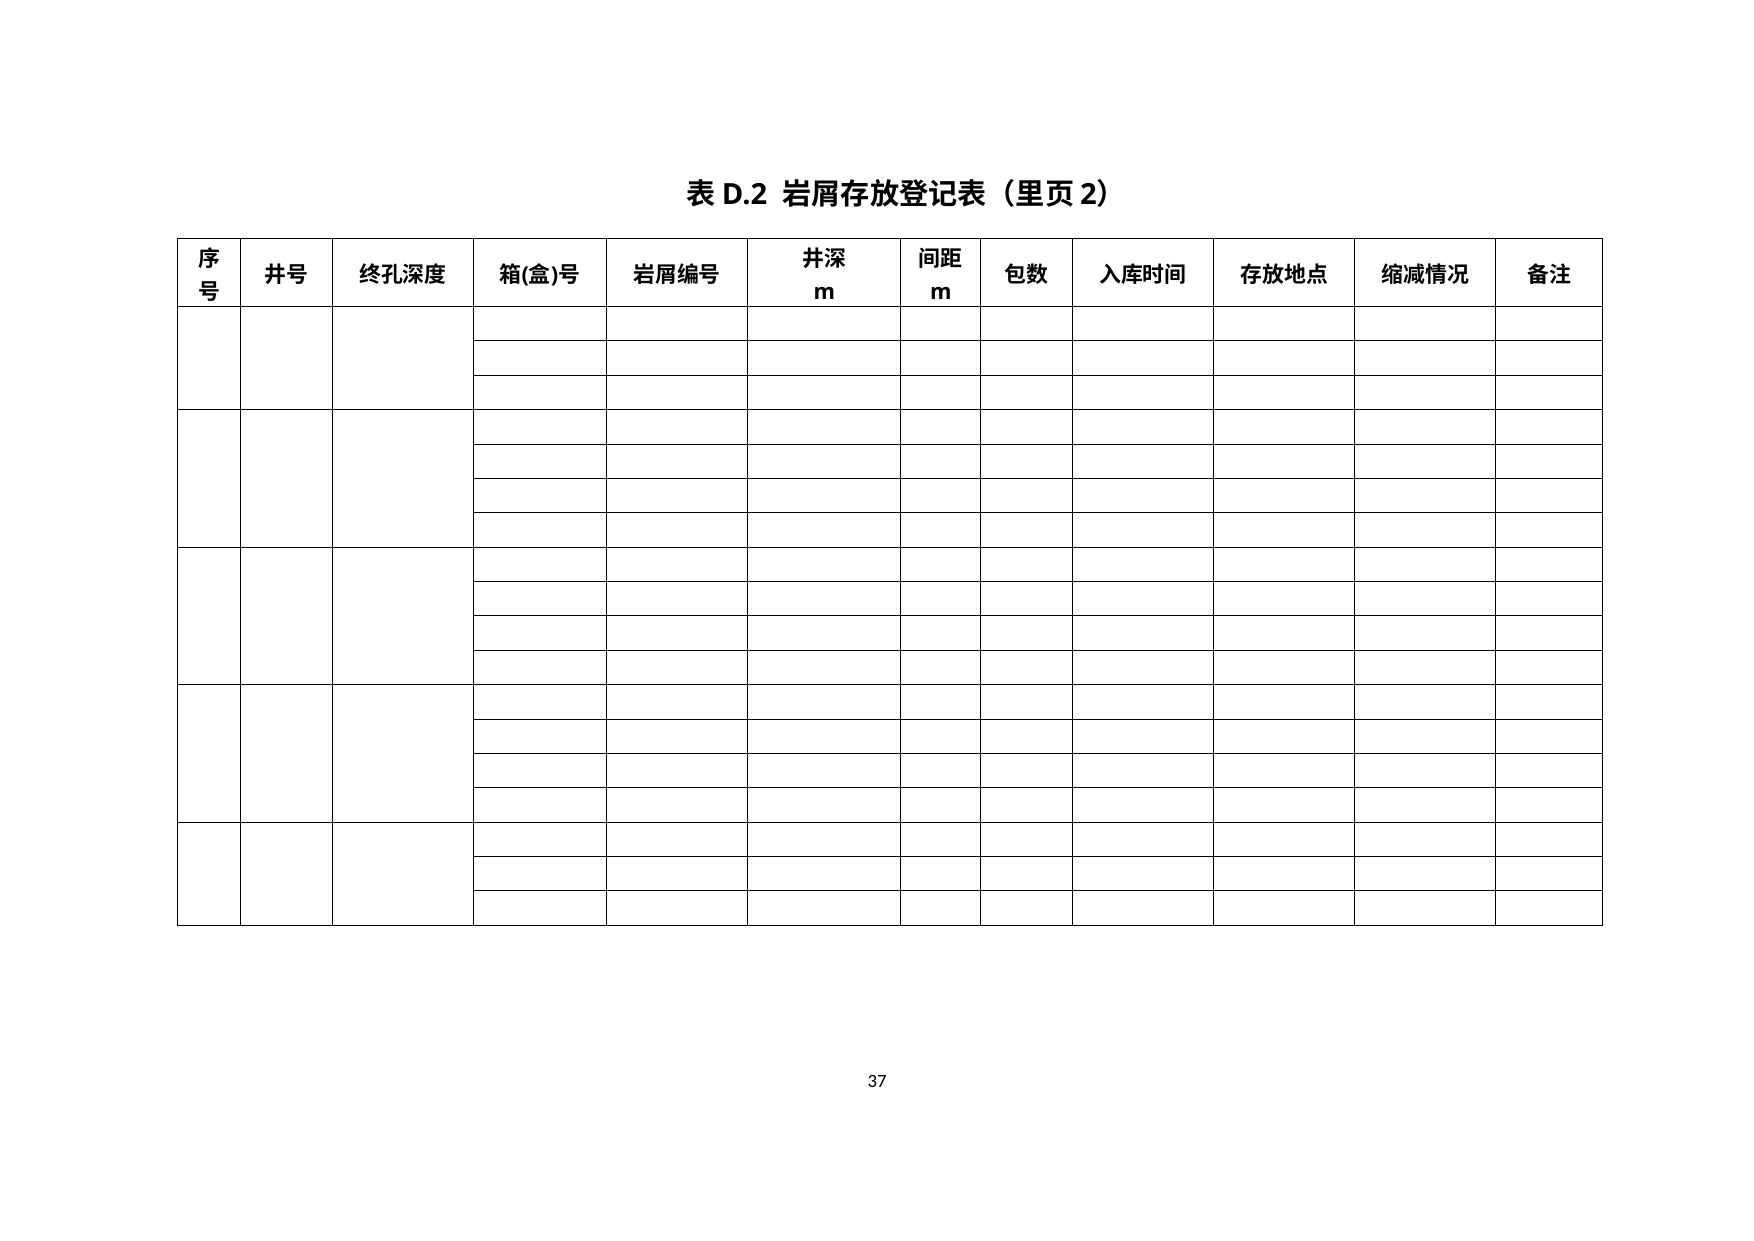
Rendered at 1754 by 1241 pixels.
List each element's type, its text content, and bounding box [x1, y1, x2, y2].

table_cell [1214, 341, 1354, 375]
table_cell [1073, 376, 1213, 409]
table_cell [748, 823, 900, 856]
table_cell [1355, 891, 1495, 925]
table_cell [1496, 307, 1602, 340]
table_cell [1214, 720, 1354, 753]
table_header 包数 [981, 239, 1072, 306]
table_cell [241, 823, 332, 925]
table_cell [1355, 410, 1495, 443]
table_cell [1355, 582, 1495, 615]
table_cell [748, 788, 900, 822]
table_cell [981, 788, 1072, 822]
table_cell [1355, 376, 1495, 409]
table_cell [1073, 891, 1213, 925]
table_cell [333, 307, 473, 409]
table_cell [1355, 479, 1495, 512]
table_cell [1073, 857, 1213, 890]
table_cell [1073, 788, 1213, 822]
table_cell [1214, 616, 1354, 650]
table_cell [1496, 341, 1602, 375]
table_cell [748, 479, 900, 512]
table_cell [1073, 720, 1213, 753]
table_cell [1214, 788, 1354, 822]
table_cell [1496, 582, 1602, 615]
table_cell [981, 685, 1072, 718]
table_cell [901, 582, 980, 615]
table_cell [1214, 445, 1354, 478]
table_cell [1496, 823, 1602, 856]
table_cell [981, 445, 1072, 478]
table_cell [901, 445, 980, 478]
table_header 缩减情况 [1355, 239, 1495, 306]
table_cell [748, 307, 900, 340]
table_cell [333, 410, 473, 547]
table_cell [1073, 410, 1213, 443]
table_cell [1496, 548, 1602, 581]
table_cell [1496, 513, 1602, 547]
table_cell [1214, 479, 1354, 512]
table_cell [474, 754, 606, 787]
table_cell [607, 788, 747, 822]
table_cell [474, 445, 606, 478]
table_cell [474, 788, 606, 822]
table_cell [474, 410, 606, 443]
table_cell [981, 513, 1072, 547]
table_cell [981, 410, 1072, 443]
table_cell [607, 410, 747, 443]
table_cell [1496, 445, 1602, 478]
table_cell [748, 445, 900, 478]
table_cell [1214, 548, 1354, 581]
table_cell [474, 548, 606, 581]
table_cell [1355, 445, 1495, 478]
table_cell [607, 685, 747, 718]
table_cell [901, 857, 980, 890]
table_cell [1496, 788, 1602, 822]
table_cell [901, 788, 980, 822]
table_cell [748, 376, 900, 409]
table_cell [1496, 410, 1602, 443]
table_cell [748, 651, 900, 684]
table_cell [241, 548, 332, 684]
table_cell [1073, 548, 1213, 581]
table_header 箱(盒)号 [474, 239, 606, 306]
table_cell [474, 307, 606, 340]
table_cell [474, 616, 606, 650]
table_cell [1355, 685, 1495, 718]
table_cell [748, 548, 900, 581]
table_cell [901, 376, 980, 409]
table_cell [748, 685, 900, 718]
table_header 岩屑编号 [607, 239, 747, 306]
table_cell [607, 513, 747, 547]
table_cell [1355, 720, 1495, 753]
table_cell [1073, 685, 1213, 718]
table_cell [1073, 754, 1213, 787]
table_cell [474, 720, 606, 753]
table_cell [748, 582, 900, 615]
table_cell [1355, 307, 1495, 340]
table_cell [474, 341, 606, 375]
table_cell [1214, 685, 1354, 718]
table_cell [607, 857, 747, 890]
table_cell [474, 685, 606, 718]
table_cell [1355, 616, 1495, 650]
table_cell [901, 891, 980, 925]
table_cell [981, 891, 1072, 925]
table_cell [607, 891, 747, 925]
table_cell [1355, 788, 1495, 822]
table_cell [1073, 341, 1213, 375]
table_cell [474, 479, 606, 512]
table_cell [901, 479, 980, 512]
table_cell [607, 445, 747, 478]
table_cell [474, 857, 606, 890]
table_cell [1355, 651, 1495, 684]
table_cell [1496, 720, 1602, 753]
table_cell [981, 720, 1072, 753]
table_cell [1355, 513, 1495, 547]
table_cell [981, 376, 1072, 409]
table_cell [981, 651, 1072, 684]
table_cell [607, 754, 747, 787]
table_cell [981, 341, 1072, 375]
table_cell [1355, 823, 1495, 856]
table_cell [1355, 548, 1495, 581]
table_cell [241, 410, 332, 547]
table_cell [1214, 307, 1354, 340]
table_cell [981, 582, 1072, 615]
table_cell [241, 307, 332, 409]
table_cell [474, 891, 606, 925]
table_cell [748, 410, 900, 443]
table_cell [748, 341, 900, 375]
table_cell [1214, 754, 1354, 787]
table_cell [748, 754, 900, 787]
table_cell [1214, 651, 1354, 684]
table_cell [474, 823, 606, 856]
table_cell [901, 548, 980, 581]
table_cell [1496, 891, 1602, 925]
table_cell [901, 410, 980, 443]
table_cell [333, 685, 473, 822]
table_cell [1073, 651, 1213, 684]
table_cell [1496, 651, 1602, 684]
table_cell [607, 582, 747, 615]
table_cell [1214, 410, 1354, 443]
table_cell [474, 376, 606, 409]
table_cell [1073, 582, 1213, 615]
table_cell [333, 548, 473, 684]
table_cell [748, 616, 900, 650]
table_header 终孔深度 [333, 239, 473, 306]
table_cell [1496, 685, 1602, 718]
table_cell [1496, 754, 1602, 787]
table_cell [474, 651, 606, 684]
table_cell [178, 685, 240, 822]
table_cell [1214, 823, 1354, 856]
table_cell [1214, 513, 1354, 547]
table_cell [607, 307, 747, 340]
table_cell [1073, 445, 1213, 478]
table_cell [901, 823, 980, 856]
table_cell [981, 754, 1072, 787]
table_cell [1073, 307, 1213, 340]
table_cell [178, 823, 240, 925]
table_cell [178, 410, 240, 547]
table_cell [901, 513, 980, 547]
table_cell [178, 307, 240, 409]
table_cell [981, 616, 1072, 650]
table_cell [901, 720, 980, 753]
table_header 井深 m [748, 239, 900, 306]
table_cell [901, 651, 980, 684]
table_cell [1214, 582, 1354, 615]
table_cell [981, 823, 1072, 856]
table_cell [1073, 823, 1213, 856]
table_cell [901, 616, 980, 650]
table_cell [178, 548, 240, 684]
table_cell [901, 341, 980, 375]
table_cell [607, 548, 747, 581]
table_cell [901, 307, 980, 340]
table_cell [1214, 857, 1354, 890]
table_cell [981, 307, 1072, 340]
table_cell [981, 857, 1072, 890]
table_cell [1496, 616, 1602, 650]
table_cell [474, 582, 606, 615]
table_cell [607, 616, 747, 650]
table_cell [1355, 341, 1495, 375]
table_cell [1214, 891, 1354, 925]
table_cell [1214, 376, 1354, 409]
table_cell [1073, 479, 1213, 512]
table_cell [607, 341, 747, 375]
table_header 序号 [178, 239, 240, 306]
table_cell [474, 513, 606, 547]
table_cell [607, 720, 747, 753]
table_header 间距 m [901, 239, 980, 306]
table_cell [607, 651, 747, 684]
table_cell [607, 376, 747, 409]
table_cell [748, 857, 900, 890]
table_cell [901, 754, 980, 787]
table_cell [1073, 513, 1213, 547]
table_cell [901, 685, 980, 718]
table_header 备注 [1496, 239, 1602, 306]
table_cell [241, 685, 332, 822]
table_cell [748, 513, 900, 547]
table_header 存放地点 [1214, 239, 1354, 306]
text 表D.2 岩屑存放登记表（里页2） [177, 171, 1577, 213]
table_header 井号 [241, 239, 332, 306]
table_cell [1496, 857, 1602, 890]
table_cell [981, 479, 1072, 512]
table_cell [1355, 754, 1495, 787]
table_cell [981, 548, 1072, 581]
table_cell [333, 823, 473, 925]
table_cell [1073, 616, 1213, 650]
table_cell [607, 823, 747, 856]
table_cell [748, 720, 900, 753]
table_cell [1496, 376, 1602, 409]
table_cell [1496, 479, 1602, 512]
table_cell [1355, 857, 1495, 890]
table_cell [748, 891, 900, 925]
table_cell [607, 479, 747, 512]
table_header 入库时间 [1073, 239, 1213, 306]
